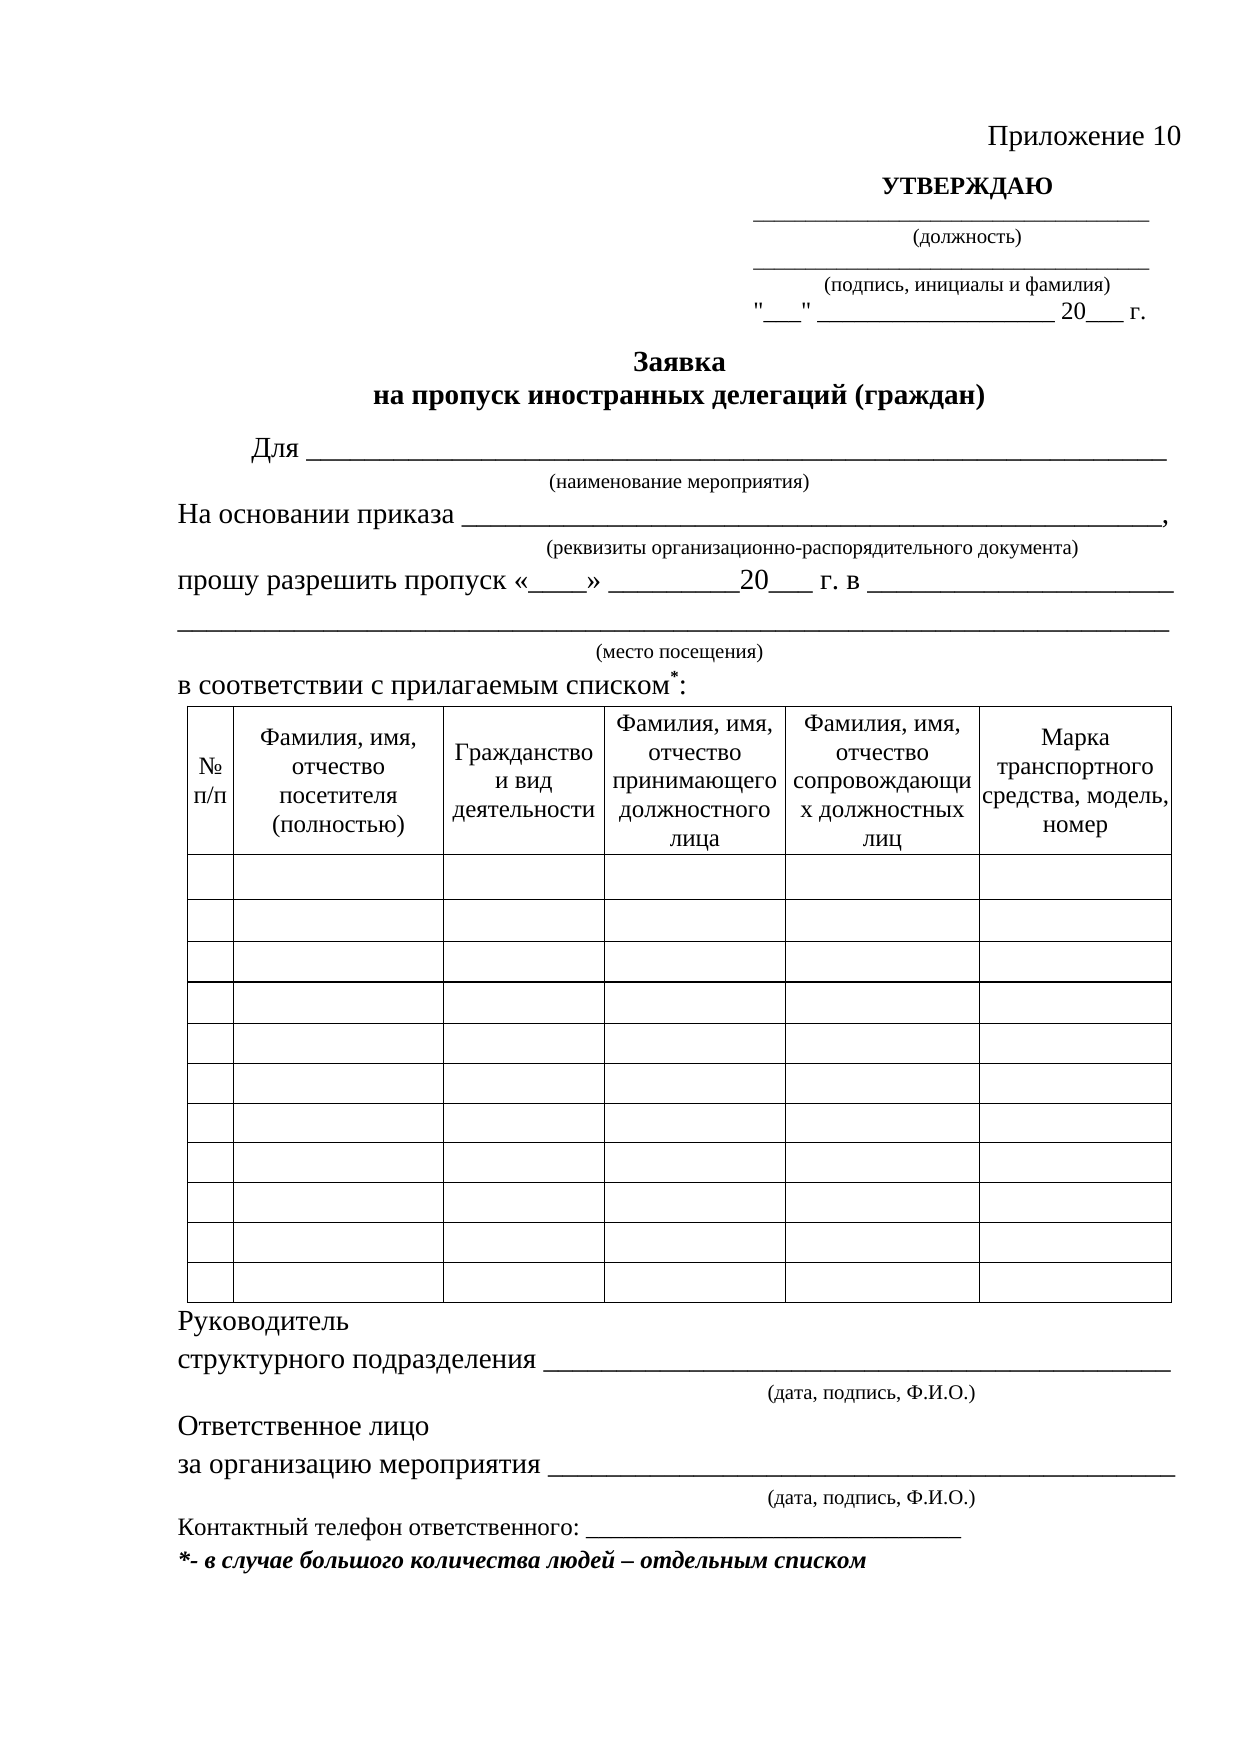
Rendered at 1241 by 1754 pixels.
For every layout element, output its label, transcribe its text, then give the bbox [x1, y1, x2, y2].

text (место посещения) [177, 639, 1181, 663]
table_cell [605, 1024, 785, 1062]
table_cell [605, 1104, 785, 1142]
table_cell [786, 900, 979, 941]
text *- в случае большого количества людей – отдельным списком [177, 1545, 1181, 1574]
table_cell [786, 1143, 979, 1182]
table_cell [234, 983, 443, 1023]
table_cell [786, 1223, 979, 1262]
text (наименование мероприятия) [177, 468, 1181, 493]
table_cell [188, 1024, 233, 1062]
text за организацию мероприятия ___________________________________________ [177, 1446, 1181, 1480]
table_cell [786, 1024, 979, 1062]
table_cell [234, 1223, 443, 1262]
table_cell [188, 1183, 233, 1222]
table_header Гражданство и вид деятельности [444, 707, 604, 853]
table_header Фамилия, имя, отчество сопровождающих должностных лиц [786, 707, 979, 853]
text ______________________________________ [177, 199, 1181, 224]
table_cell [444, 855, 604, 899]
text прошу разрешить пропуск «____» _________20___ г. в _____________________ [177, 562, 1181, 596]
table_cell [234, 1024, 443, 1062]
text (подпись, инициалы и фамилия) [177, 272, 1181, 296]
table_cell [786, 1064, 979, 1102]
table_cell [234, 855, 443, 899]
text Заявка [177, 344, 1181, 377]
table_cell [605, 1263, 785, 1302]
table_cell [605, 1223, 785, 1262]
text Приложение 10 [177, 118, 1181, 152]
table_cell [980, 983, 1171, 1023]
table_cell [980, 942, 1171, 981]
table_cell [605, 983, 785, 1023]
table_cell [980, 1143, 1171, 1182]
text Для ___________________________________________________________ [177, 430, 1181, 463]
table_cell [444, 1223, 604, 1262]
table_cell [980, 1223, 1171, 1262]
text Контактный телефон ответственного: ______________________________ [177, 1512, 1181, 1541]
table_cell [188, 1104, 233, 1142]
table_cell [444, 900, 604, 941]
table_cell [980, 855, 1171, 899]
table_header Фамилия, имя, отчество принимающего должностного лица [605, 707, 785, 853]
table_cell [786, 1263, 979, 1302]
table_cell [188, 983, 233, 1023]
table_cell [188, 1064, 233, 1102]
text На основании приказа ________________________________________________, [177, 496, 1181, 530]
table_cell [980, 1183, 1171, 1222]
table_cell [444, 1024, 604, 1062]
table_cell [234, 1263, 443, 1302]
table_cell [980, 1104, 1171, 1142]
text (дата, подпись, Ф.И.О.) [693, 1485, 1181, 1509]
table_cell [188, 855, 233, 899]
table_cell [444, 1143, 604, 1182]
text (дата, подпись, Ф.И.О.) [693, 1380, 1181, 1404]
table_cell [786, 1104, 979, 1142]
table_cell [786, 855, 979, 899]
table_cell [444, 1183, 604, 1222]
table_cell [444, 1263, 604, 1302]
text Ответственное лицо [177, 1408, 1181, 1441]
table_cell [605, 900, 785, 941]
table_cell [188, 1263, 233, 1302]
table_cell [444, 942, 604, 981]
text "___" ___________________ 20___ г. [177, 296, 1181, 324]
table_cell [188, 942, 233, 981]
table_cell [188, 1143, 233, 1182]
table_cell [605, 1143, 785, 1182]
table_cell [234, 1143, 443, 1182]
table_cell [605, 1183, 785, 1222]
text (реквизиты организационно-распорядительного документа) [472, 535, 1181, 559]
text Руководитель [177, 1303, 1181, 1336]
text ______________________________________ [177, 248, 1181, 272]
table_cell [605, 942, 785, 981]
table_cell [444, 1064, 604, 1102]
table_cell [980, 1024, 1171, 1062]
table_header Фамилия, имя, отчество посетителя (полностью) [234, 707, 443, 853]
text на пропуск иностранных делегаций (граждан) [177, 377, 1181, 411]
table_cell [234, 1183, 443, 1222]
text (должность) [177, 224, 1181, 248]
table_cell [605, 855, 785, 899]
table_cell [786, 1183, 979, 1222]
text ____________________________________________________________________ [177, 601, 1181, 634]
table_cell [234, 942, 443, 981]
table_cell [980, 1263, 1171, 1302]
table_cell [980, 1064, 1171, 1102]
table_cell [188, 1223, 233, 1262]
table_cell [444, 983, 604, 1023]
table_cell [980, 900, 1171, 941]
table_cell [188, 900, 233, 941]
table_cell [786, 983, 979, 1023]
text в соответствии с прилагаемым списком*: [177, 667, 1181, 701]
text УТВЕРЖДАЮ [177, 171, 1181, 199]
table_cell [234, 1104, 443, 1142]
table_cell [234, 1064, 443, 1102]
table_cell [444, 1104, 604, 1142]
text структурного подразделения ___________________________________________ [177, 1341, 1181, 1375]
table_cell [605, 1064, 785, 1102]
table_header № п/п [188, 707, 233, 853]
table_cell [234, 900, 443, 941]
table_cell [786, 942, 979, 981]
table_header Марка транспортного средства, модель, номер [980, 707, 1171, 853]
